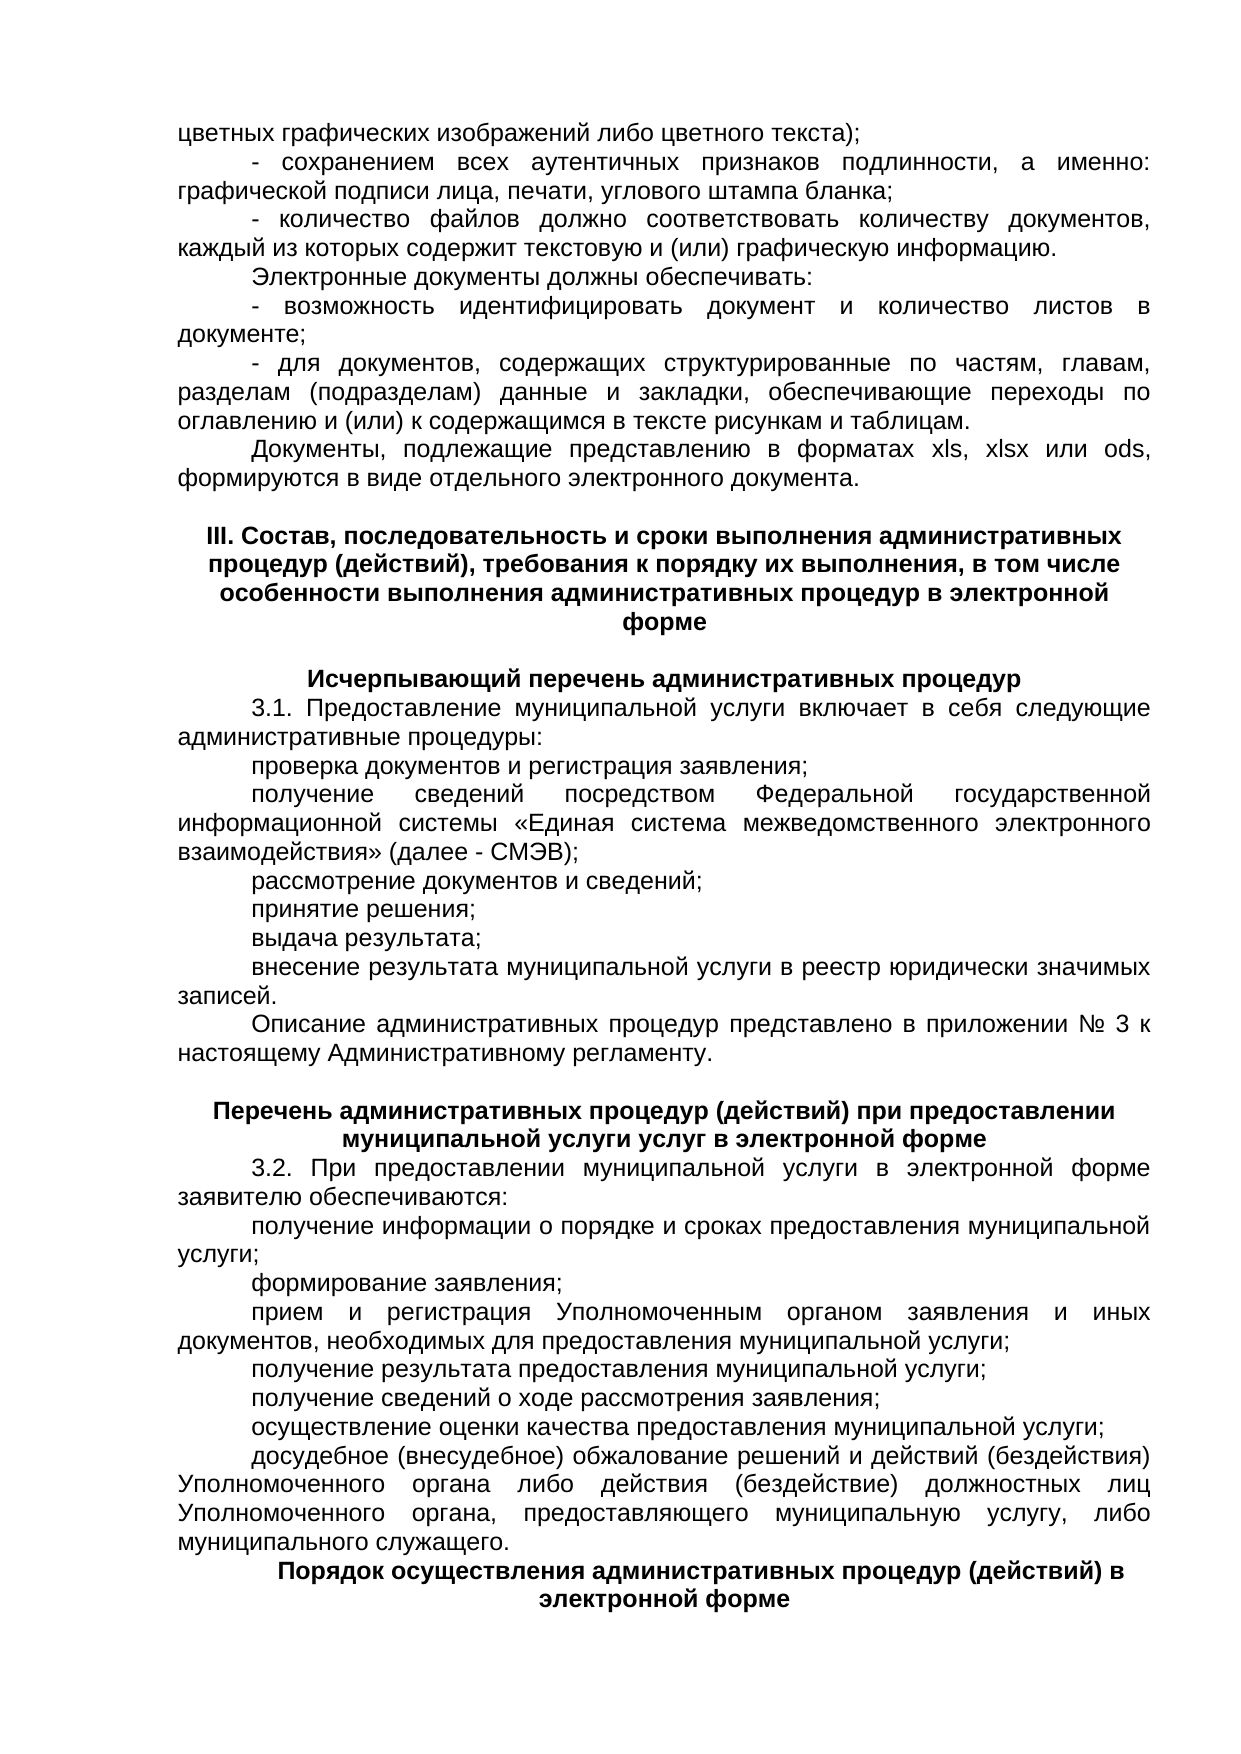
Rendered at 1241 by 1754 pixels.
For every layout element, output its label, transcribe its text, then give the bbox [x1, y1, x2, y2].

text прием и регистрация Уполномоченным органом заявления и иных документов, необходимых для предоставления муниципальной услуги; [177, 1297, 1152, 1354]
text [177, 118, 1152, 147]
text Электронные документы должны обеспечивать: [177, 262, 1152, 291]
text получение результата предоставления муниципальной услуги; [177, 1354, 1152, 1383]
text Порядок осуществления административных процедур (действий) в электронной форме [177, 1556, 1152, 1613]
text осуществление оценки качества предоставления муниципальной услуги; [177, 1412, 1152, 1441]
text формирование заявления; [177, 1268, 1152, 1297]
text получение информации о порядке и сроках предоставления муниципальной услуги; [177, 1211, 1152, 1268]
text принятие решения; [177, 894, 1152, 923]
text - возможность идентифицировать документ и количество листов в документе; [177, 291, 1152, 348]
text получение сведений посредством Федеральной государственной информационной системы «Единая система межведомственного электронного взаимодействия» (далее - СМЭВ); [177, 779, 1152, 866]
text Документы, подлежащие представлению в форматах xls, xlsx или ods, формируются в виде отдельного электронного документа. [177, 434, 1152, 492]
text рассмотрение документов и сведений; [177, 866, 1152, 894]
text внесение результата муниципальной услуги в реестр юридически значимых записей. [177, 952, 1152, 1009]
text Перечень административных процедур (действий) при предоставлении муниципальной услуги услуг в электронной форме [177, 1096, 1152, 1153]
text проверка документов и регистрация заявления; [177, 751, 1152, 779]
text Описание административных процедур представлено в приложении № 3 к настоящему Административному регламенту. [177, 1009, 1152, 1067]
text - сохранением всех аутентичных признаков подлинности, а именно: графической подписи лица, печати, углового штампа бланка; [177, 147, 1152, 204]
text - количество файлов должно соответствовать количеству документов, каждый из которых содержит текстовую и (или) графическую информацию. [177, 204, 1152, 262]
text выдача результата; [177, 923, 1152, 952]
text III. Состав, последовательность и сроки выполнения административных процедур (действий), требования к порядку их выполнения, в том числе особенности выполнения административных процедур в электронной форме [177, 521, 1152, 636]
text получение сведений о ходе рассмотрения заявления; [177, 1383, 1152, 1412]
text Исчерпывающий перечень административных процедур [177, 664, 1152, 693]
text - для документов, содержащих структурированные по частям, главам, разделам (подразделам) данные и закладки, обеспечивающие переходы по оглавлению и (или) к содержащимся в тексте рисункам и таблицам. [177, 348, 1152, 434]
text 3.1. Предоставление муниципальной услуги включает в себя следующие административные процедуры: [177, 693, 1152, 751]
text 3.2. При предоставлении муниципальной услуги в электронной форме заявителю обеспечиваются: [177, 1153, 1152, 1211]
text досудебное (внесудебное) обжалование решений и действий (бездействия) Уполномоченного органа либо действия (бездействие) должностных лиц Уполномоченного органа, предоставляющего муниципальную услугу, либо муниципального служащего. [177, 1441, 1152, 1556]
